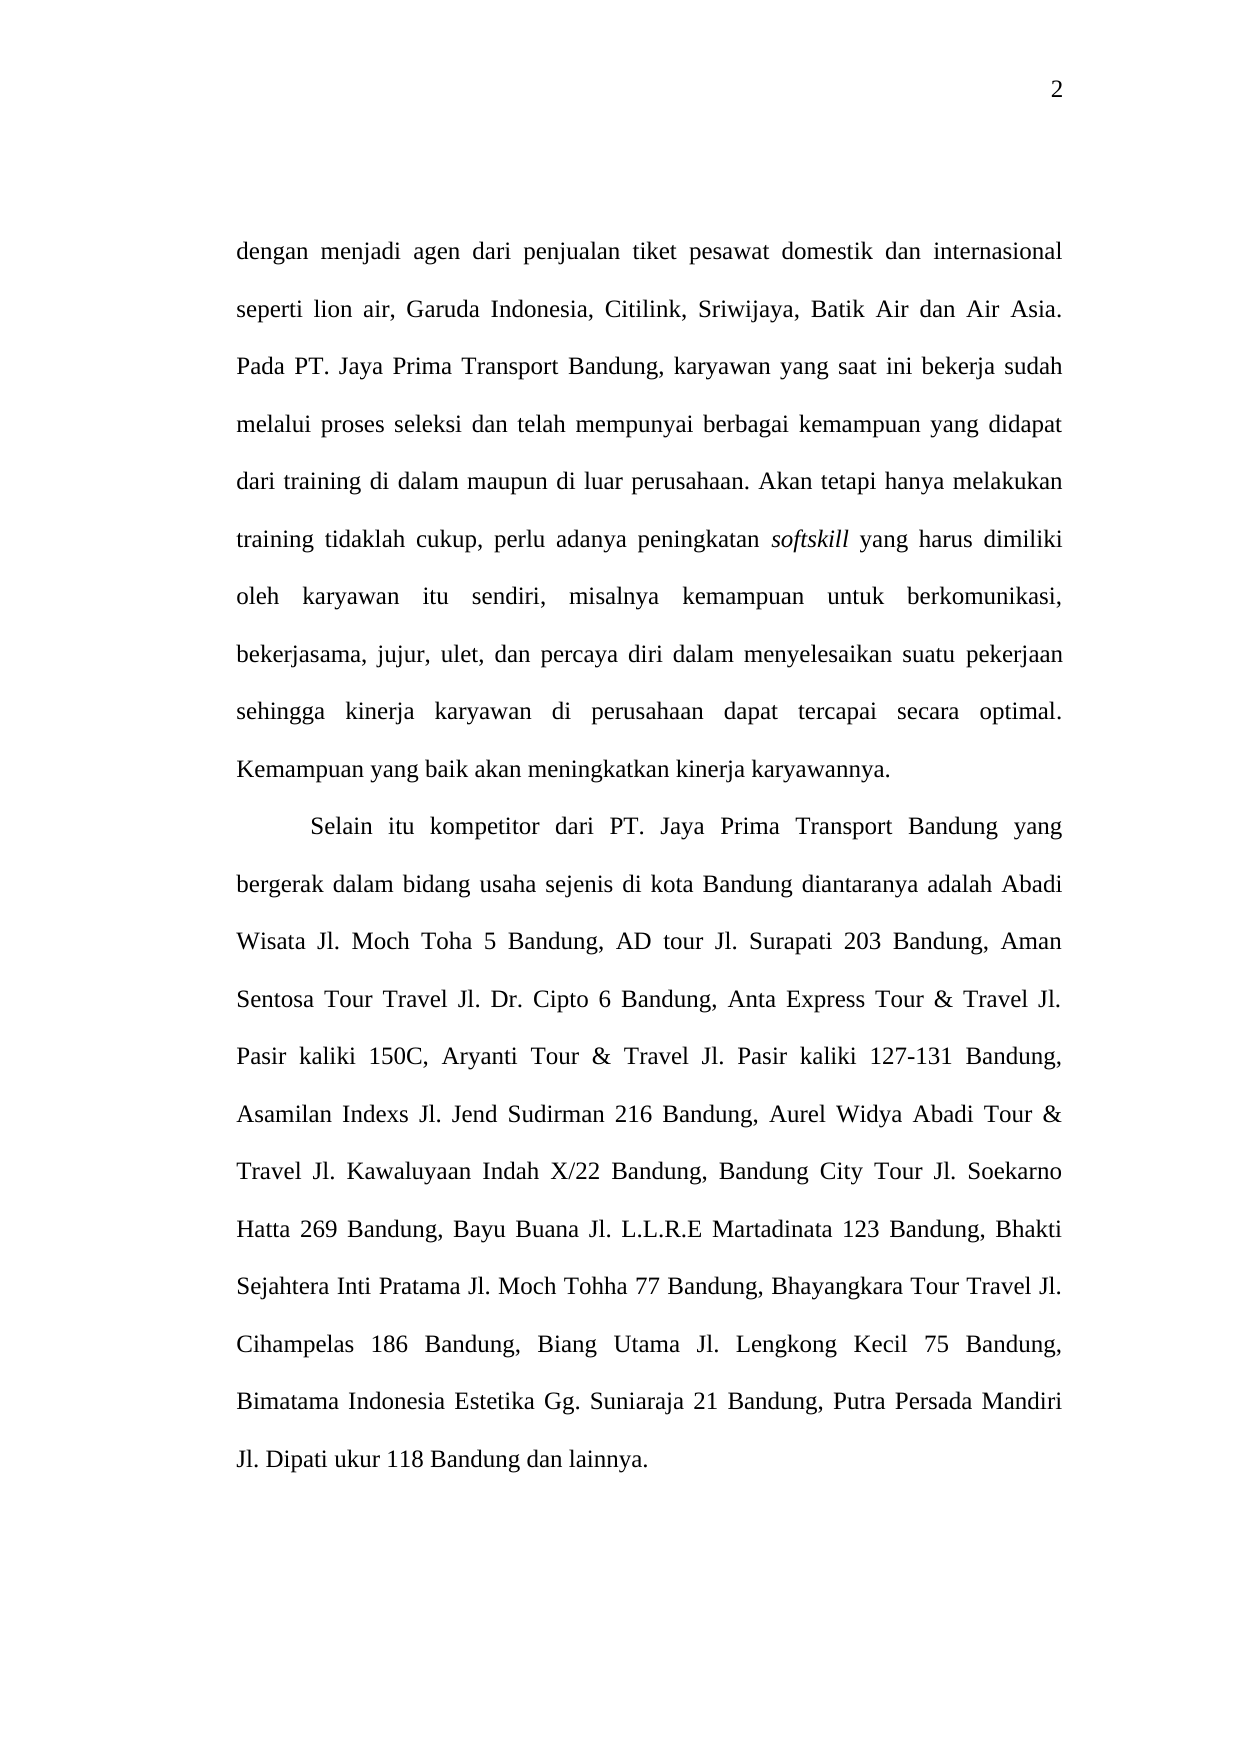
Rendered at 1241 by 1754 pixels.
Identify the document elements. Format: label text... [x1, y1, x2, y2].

list Selain itu kompetitor dari PT. Jaya Prima Transport Bandung yang bergerak dalam bidang usaha sejenis di kota Bandung diantaranya adalah Abadi Wisata Jl. Moch Toha 5 Bandung, AD tour Jl. Surapati 203 Bandung, Aman Sentosa Tour Travel Jl. Dr. Cipto 6 Bandung, Anta Express Tour & Travel Jl. Pasir kaliki 150C, Aryanti Tour & Travel Jl. Pasir kaliki 127-131 Bandung, Asamilan Indexs Jl. Jend Sudirman 216 Bandung, Aurel Widya Abadi Tour & Travel Jl. Kawaluyaan Indah X/22 Bandung, Bandung City Tour Jl. Soekarno Hatta 269 Bandung, Bayu Buana Jl. L.L.R.E Martadinata 123 Bandung, Bhakti Sejahtera Inti Pratama Jl. Moch Tohha 77 Bandung, Bhayangkara Tour Travel Jl. Cihampelas 186 Bandung, Biang Utama Jl. Lengkong Kecil 75 Bandung, Bimatama Indonesia Estetika Gg. Suniaraja 21 Bandung, Putra Persada Mandiri Jl. Dipati ukur 118 Bandung dan lainnya. [236, 811, 1063, 1472]
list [236, 236, 1063, 782]
